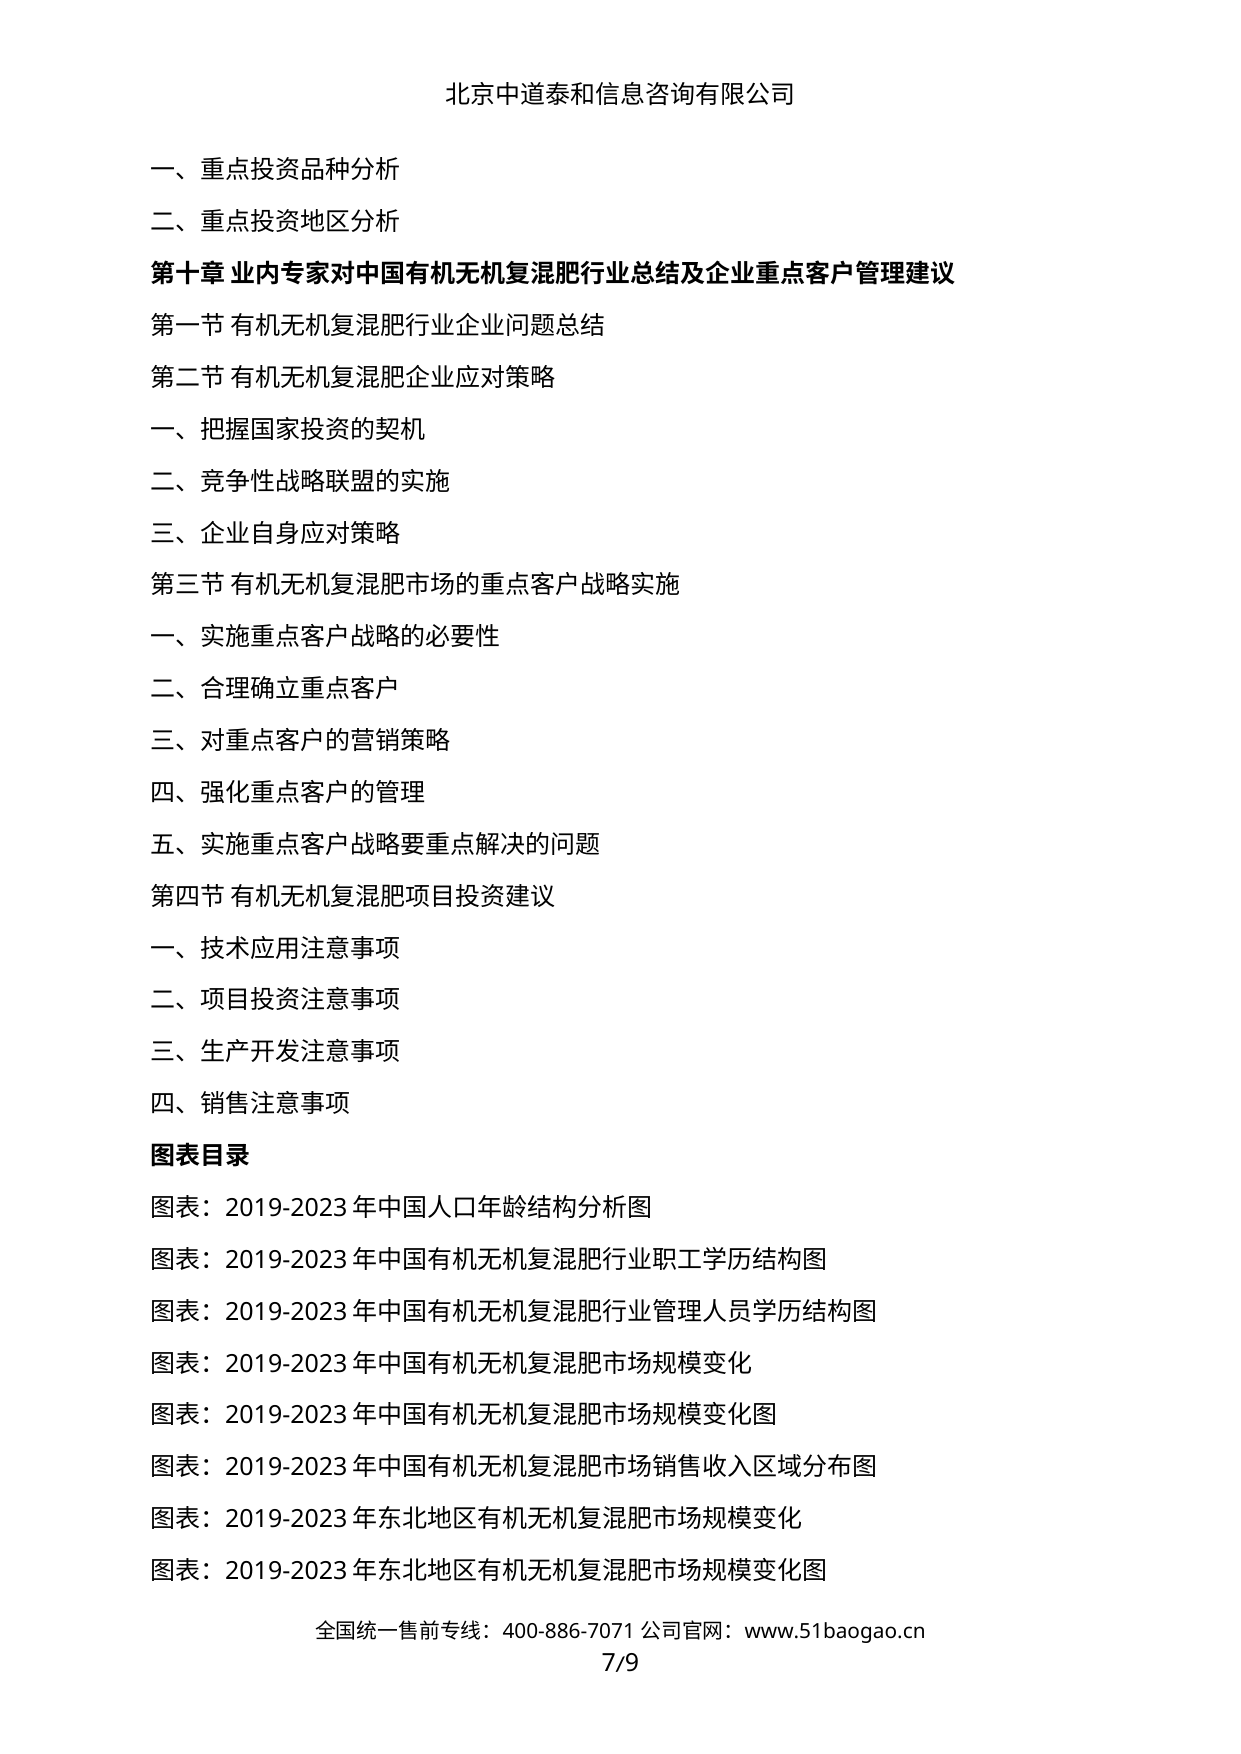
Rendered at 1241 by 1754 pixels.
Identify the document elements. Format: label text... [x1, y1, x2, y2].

text 二、重点投资地区分析 [150, 202, 1090, 238]
text 二、合理确立重点客户 [150, 669, 1090, 705]
text 第一节 有机无机复混肥行业企业问题总结 [150, 306, 1090, 342]
text 第二节 有机无机复混肥企业应对策略 [150, 357, 1090, 394]
text 第四节 有机无机复混肥项目投资建议 [150, 876, 1090, 912]
text 图表：2019-2023年中国有机无机复混肥行业职工学历结构图 [150, 1239, 1090, 1276]
text 一、把握国家投资的契机 [150, 409, 1090, 446]
text 图表：2019-2023年东北地区有机无机复混肥市场规模变化图 [150, 1551, 1090, 1587]
text 图表：2019-2023年中国人口年龄结构分析图 [150, 1187, 1090, 1224]
text 图表目录 [150, 1136, 1090, 1172]
text 一、重点投资品种分析 [150, 150, 1090, 186]
text 第三节 有机无机复混肥市场的重点客户战略实施 [150, 565, 1090, 601]
text 四、强化重点客户的管理 [150, 772, 1090, 809]
text 四、销售注意事项 [150, 1084, 1090, 1120]
text 一、实施重点客户战略的必要性 [150, 617, 1090, 653]
text 第十章 业内专家对中国有机无机复混肥行业总结及企业重点客户管理建议 [150, 254, 1090, 290]
text 一、技术应用注意事项 [150, 928, 1090, 964]
text 三、对重点客户的营销策略 [150, 721, 1090, 757]
text 图表：2019-2023年中国有机无机复混肥市场规模变化 [150, 1343, 1090, 1379]
text 二、项目投资注意事项 [150, 980, 1090, 1016]
text 图表：2019-2023年中国有机无机复混肥市场规模变化图 [150, 1395, 1090, 1431]
text 五、实施重点客户战略要重点解决的问题 [150, 824, 1090, 861]
text 图表：2019-2023年东北地区有机无机复混肥市场规模变化 [150, 1499, 1090, 1535]
text 二、竞争性战略联盟的实施 [150, 461, 1090, 497]
text 图表：2019-2023年中国有机无机复混肥行业管理人员学历结构图 [150, 1291, 1090, 1327]
text 图表：2019-2023年中国有机无机复混肥市场销售收入区域分布图 [150, 1447, 1090, 1483]
text 三、生产开发注意事项 [150, 1032, 1090, 1068]
text 三、企业自身应对策略 [150, 513, 1090, 549]
